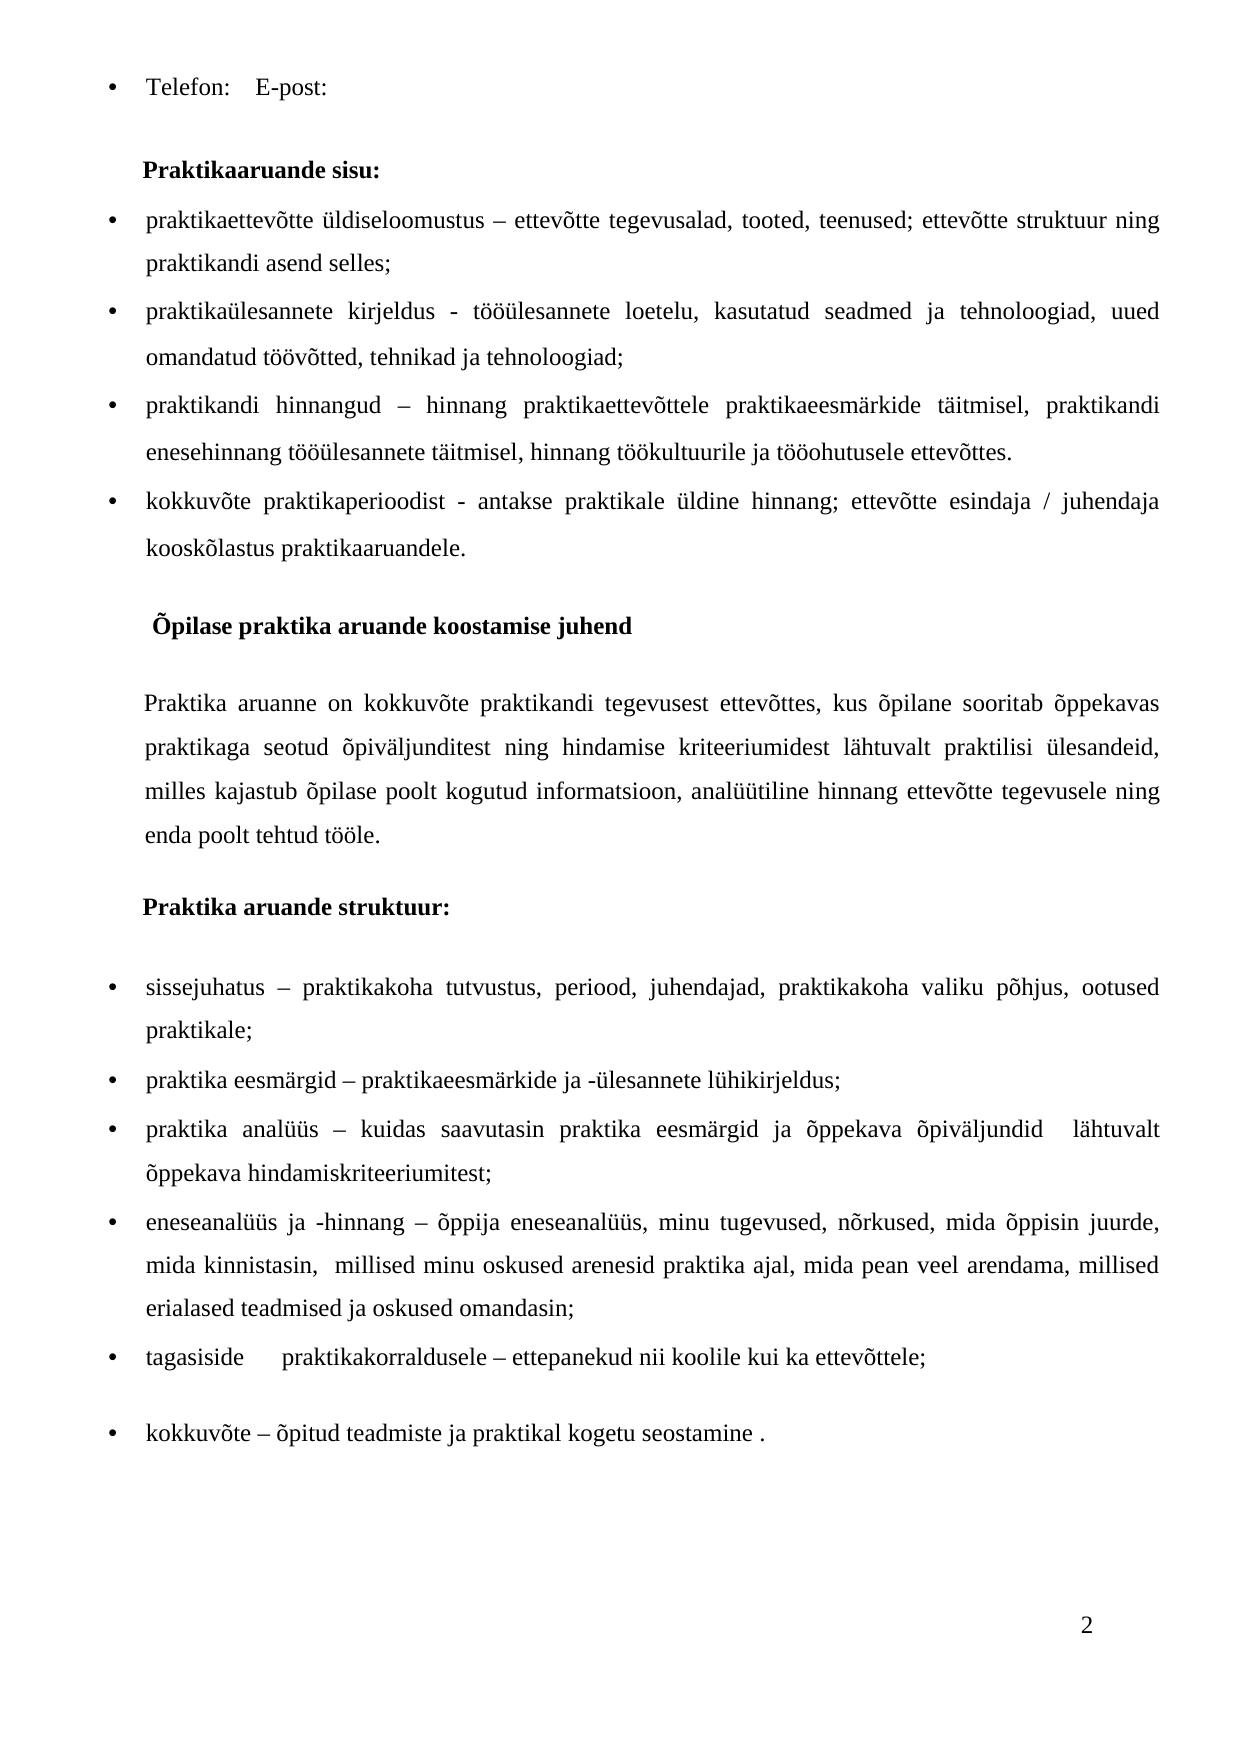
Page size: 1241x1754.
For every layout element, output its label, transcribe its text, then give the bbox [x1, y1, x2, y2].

list kokkuvõte – õpitud teadmiste ja praktikal kogetu seostamine . [108, 1418, 1161, 1447]
text Praktikaaruande sisu: [142, 155, 1161, 183]
list praktikandi hinnangud – hinnang praktikaettevõttele praktikaeesmärkide täitmisel, praktikandi enesehinnang tööülesannete täitmisel, hinnang töökultuurile ja tööohutusele ettevõttes. [108, 390, 1161, 466]
text Praktika aruanne on kokkuvõte praktikandi tegevusest ettevõttes, kus õpilane sooritab õppekavas praktikaga seotud õpiväljunditest ning hindamise kriteeriumidest lähtuvalt praktilisi ülesandeid, milles kajastub õpilase poolt kogutud informatsioon, analüütiline hinnang ettevõtte tegevusele ning enda poolt tehtud tööle. [143, 688, 1161, 849]
list Telefon: E-post: [108, 72, 1161, 101]
list kokkuvõte praktikaperioodist - antakse praktikale üldine hinnang; ettevõtte esindaja / juhendaja kooskõlastus praktikaaruandele. [108, 486, 1161, 562]
list praktika analüüs – kuidas saavutasin praktika eesmärgid ja õppekava õpiväljundid lähtuvalt õppekava hindamiskriteeriumitest; [108, 1114, 1161, 1187]
text Õpilase praktika aruande koostamise juhend [146, 611, 1161, 639]
list eneseanalüüs ja -hinnang – õppija eneseanalüüs, minu tugevused, nõrkused, mida õppisin juurde, mida kinnistasin, millised minu oskused arenesid praktika ajal, mida pean veel arendama, millised erialased teadmised ja oskused omandasin; [108, 1207, 1161, 1322]
list praktika eesmärgid – praktikaeesmärkide ja -ülesannete lühikirjeldus; [108, 1065, 1161, 1094]
list tagasiside praktikakorraldusele – ettepanekud nii koolile kui ka ettevõttele; [108, 1342, 1161, 1371]
list praktikaettevõtte üldiseloomustus – ettevõtte tegevusalad, tooted, teenused; ettevõtte struktuur ning praktikandi asend selles; [108, 205, 1161, 276]
list praktikaülesannete kirjeldus - tööülesannete loetelu, kasutatud seadmed ja tehnoloogiad, uued omandatud töövõtted, tehnikad ja tehnoloogiad; [108, 296, 1161, 371]
text Praktika aruande struktuur: [142, 892, 1161, 921]
list sissejuhatus – praktikakoha tutvustus, periood, juhendajad, praktikakoha valiku põhjus, ootused praktikale; [108, 972, 1161, 1044]
